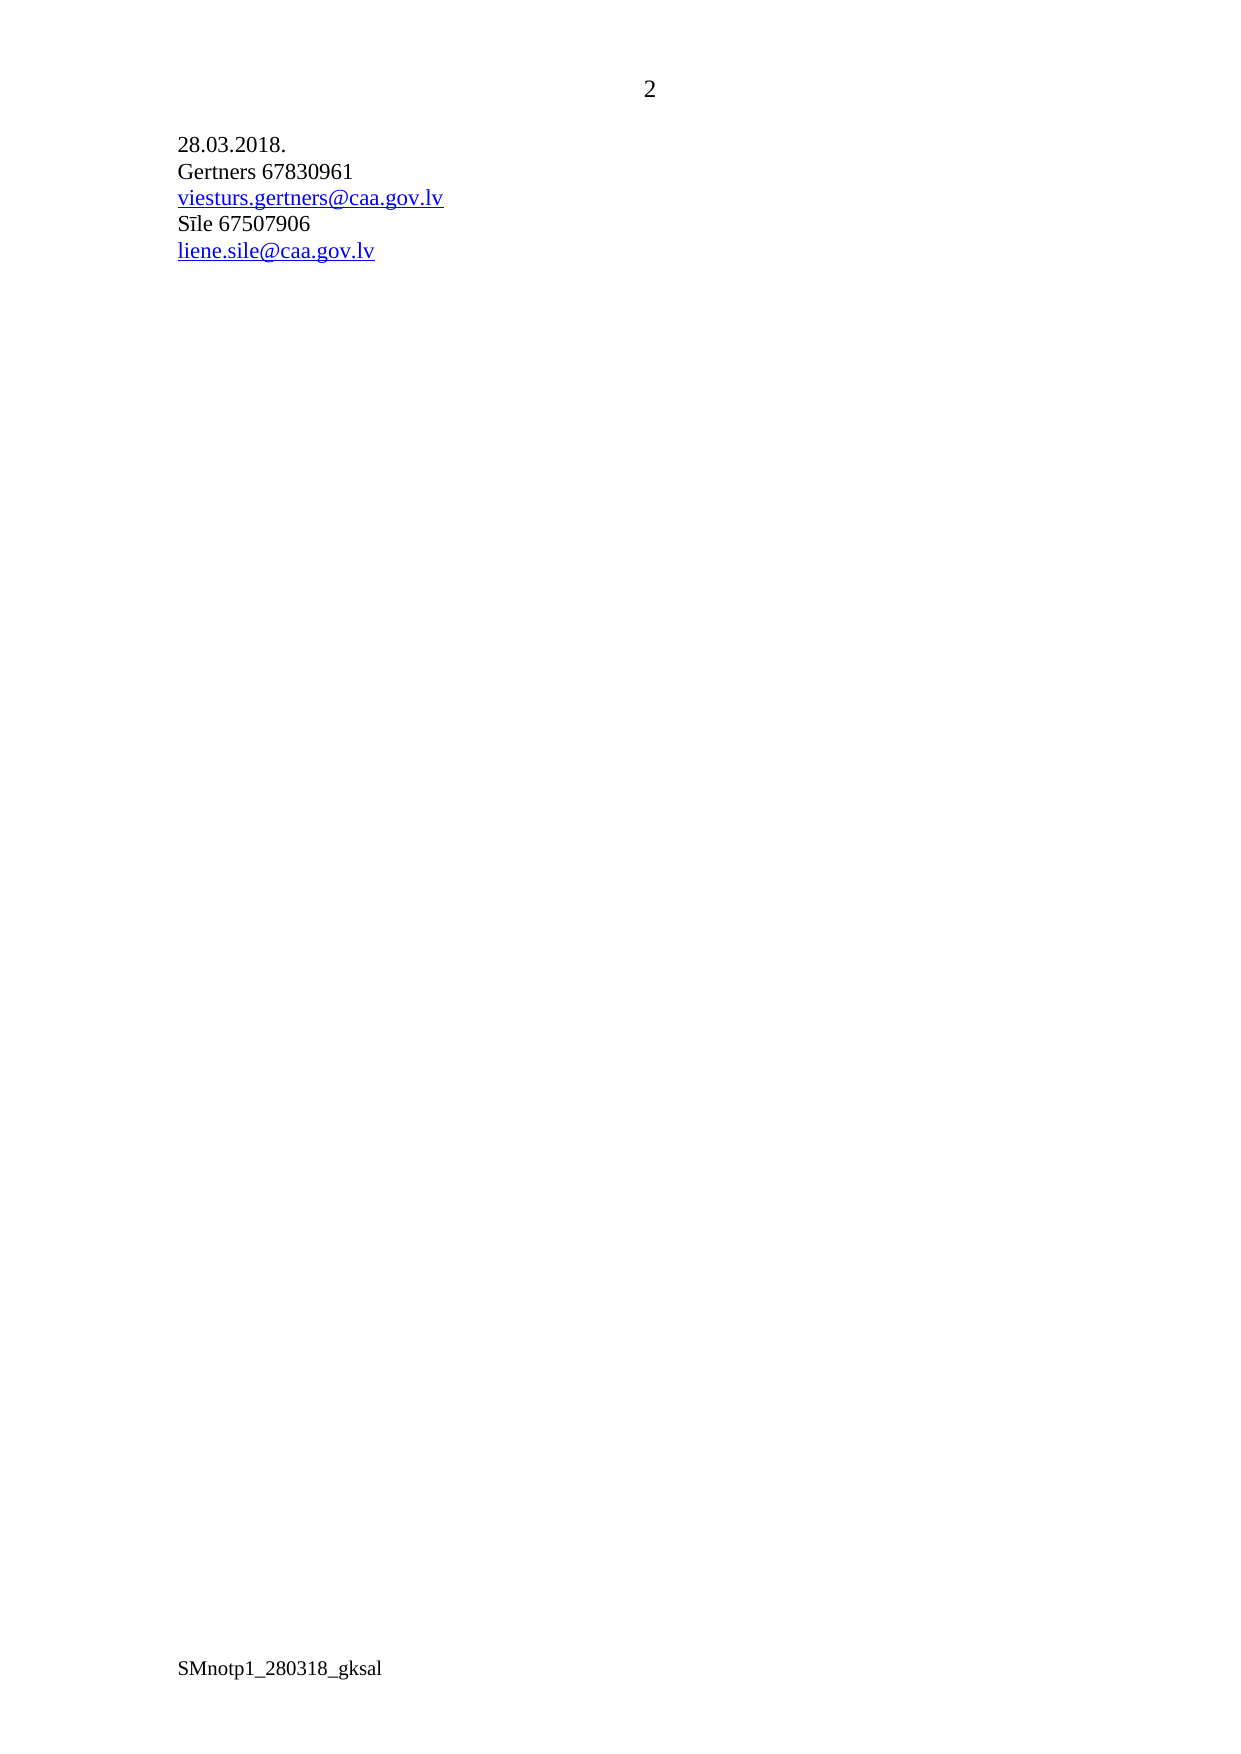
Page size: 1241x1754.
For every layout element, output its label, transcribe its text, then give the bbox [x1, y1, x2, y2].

text Gertners 67830961 [177, 158, 1122, 184]
text Sīle 67507906 [177, 210, 1122, 237]
text 28.03.2018. [177, 131, 1122, 158]
text liene.sile@caa.gov.lv [177, 237, 1122, 263]
text viesturs.gertners@caa.gov.lv [177, 184, 1122, 210]
